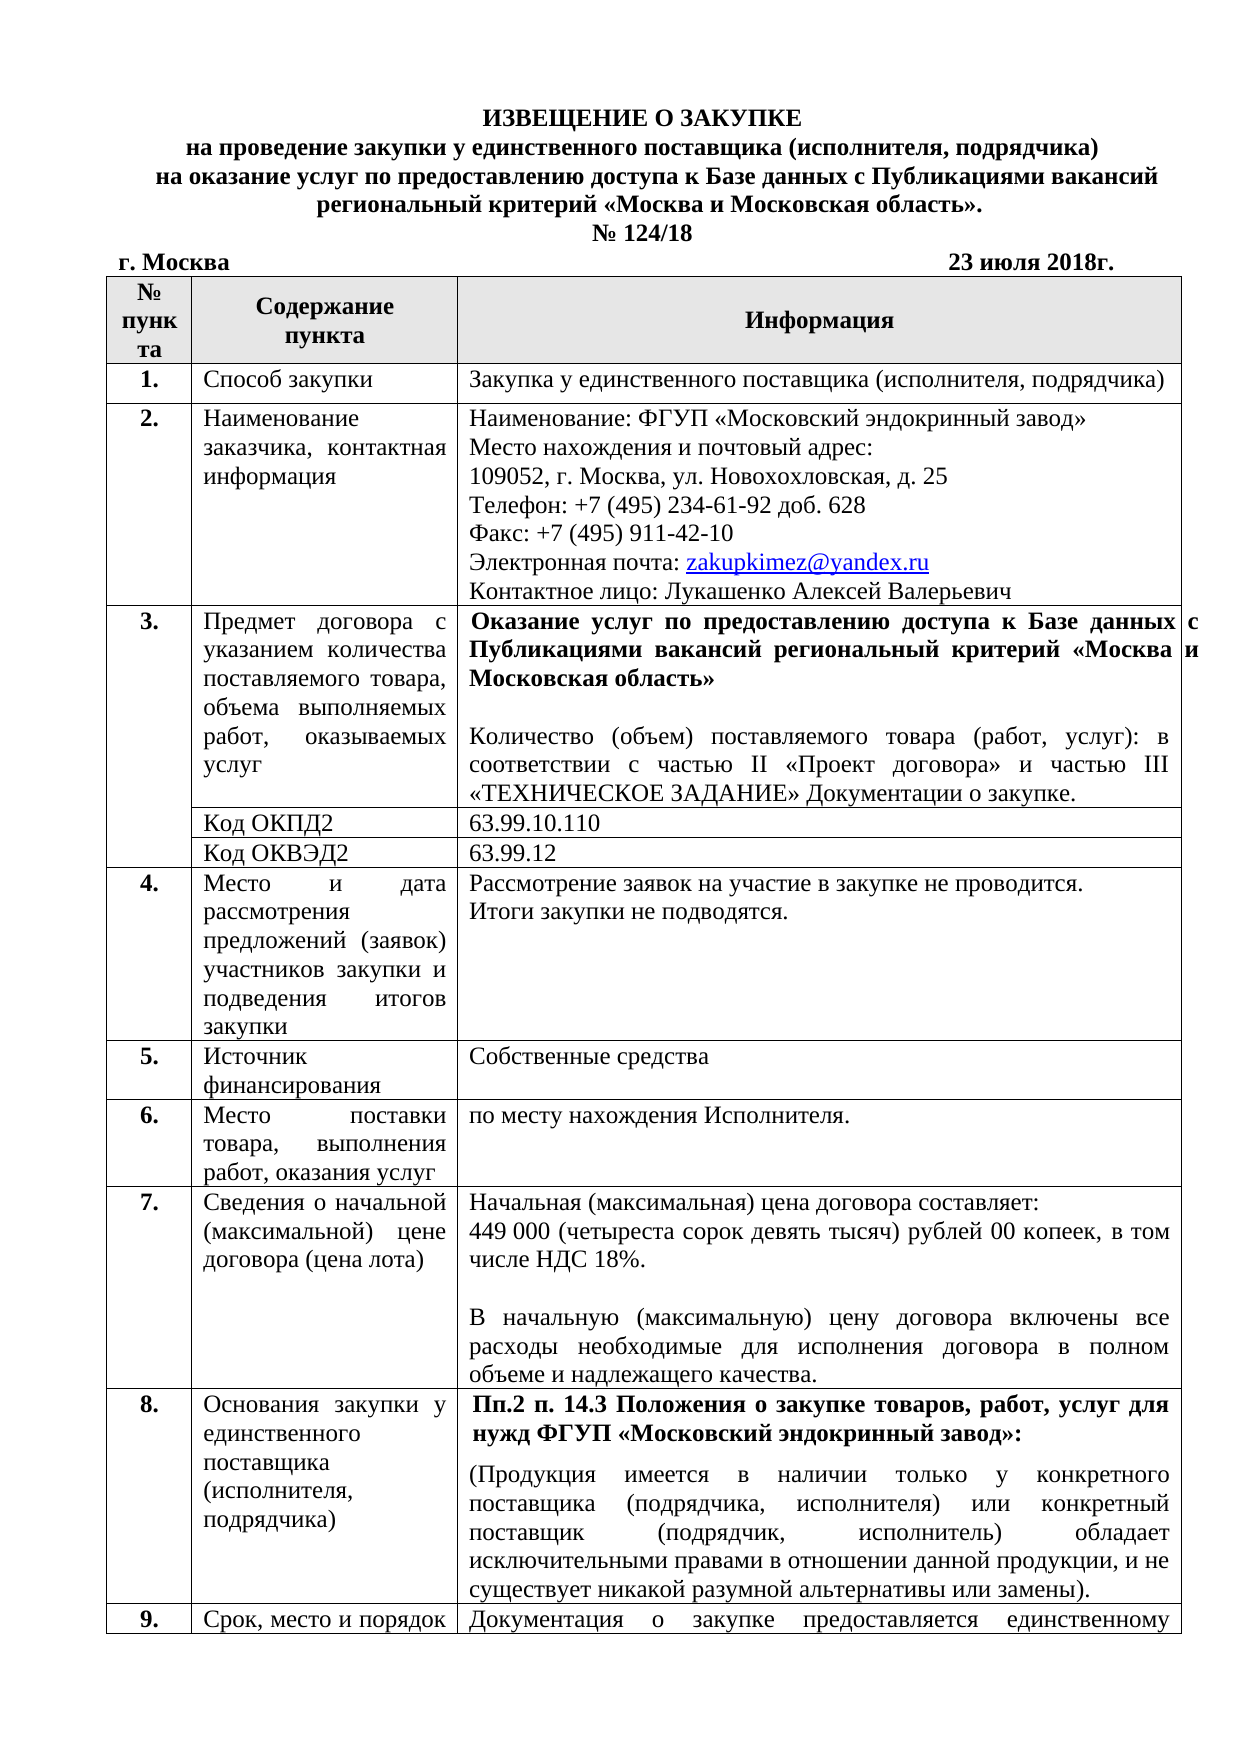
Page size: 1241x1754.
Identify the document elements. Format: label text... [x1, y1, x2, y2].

table_cell Основания закупки у единственного поставщика (исполнителя, подрядчика) [192, 1389, 457, 1603]
table_cell Предмет договора с указанием количества поставляемого товара, объема выполняемых работ, оказываемых услуг [192, 606, 457, 807]
text на оказание услуг по предоставлению доступа к Базе данных с Публикациями вакансий региональный критерий «Москва и Московская область». [103, 161, 1196, 218]
table_cell 5. [107, 1041, 191, 1099]
table_cell Источник финансирования [192, 1041, 457, 1099]
table_cell Закупка у единственного поставщика (исполнителя, подрядчика) [458, 364, 1181, 402]
table_cell 1. [107, 364, 191, 402]
table_cell Оказание услуг по предоставлению доступа к Базе данных с Публикациями вакансий региональный критерий «Москва и Московская область» Количество (объем) поставляемого товара (работ, услуг): в соответствии с частью II «Проект договора» и частью III «ТЕХНИЧЕСКОЕ ЗАДАНИЕ» Документации о закупке. [458, 606, 1181, 807]
table_header № пункта [107, 277, 191, 363]
table_cell Рассмотрение заявок на участие в закупке не проводится. Итоги закупки не подводятся. [458, 868, 1181, 1040]
text г. Москва 23 июля 2018г. [118, 247, 1166, 276]
table_cell 4. [107, 868, 191, 1040]
text на проведение закупки у единственного поставщика (исполнителя, подрядчика) [118, 132, 1166, 161]
text № 124/18 [118, 218, 1166, 247]
table_cell по месту нахождения Исполнителя. [458, 1100, 1181, 1186]
table_cell Место и дата рассмотрения предложений (заявок) участников закупки и подведения итогов закупки [192, 868, 457, 1040]
table_cell 7. [107, 1187, 191, 1388]
table_cell Собственные средства [458, 1041, 1181, 1099]
table_cell Способ закупки [192, 364, 457, 402]
table_cell 2. [107, 404, 191, 605]
table_cell 63.99.12 [458, 838, 1181, 867]
table_cell 63.99.10.110 [458, 808, 1181, 837]
table_cell Место поставки товара, выполнения работ, оказания услуг [192, 1100, 457, 1186]
text ИЗВЕЩЕНИЕ О ЗАКУПКЕ [118, 103, 1166, 132]
table_header Содержание пункта [192, 277, 457, 363]
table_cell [458, 1604, 1181, 1633]
table_cell Наименование: ФГУП «Московский эндокринный завод» Место нахождения и почтовый адрес: 109052, г. Москва, ул. Новохохловская, д. 25 Телефон: +7 (495) 234-61-92 доб. 628 Факс: +7 (495) 911-42-10 Электронная почта: zakupkimez@yandex.ru Контактное лицо: Лукашенко Алексей Валерьевич [458, 404, 1181, 605]
table_cell Код ОКВЭД2 [192, 838, 457, 867]
table_cell 9. [107, 1604, 191, 1633]
table_cell Пп.2 п. 14.3 Положения о закупке товаров, работ, услуг для нужд ФГУП «Московский эндокринный завод»: (Продукция имеется в наличии только у конкретного поставщика (подрядчика, исполнителя) или конкретный поставщик (подрядчик, исполнитель) обладает исключительными правами в отношении данной продукции, и не существует никакой разумной альтернативы или замены). [458, 1389, 1181, 1603]
table_header Информация [458, 277, 1181, 363]
table_cell Код ОКПД2 [192, 808, 457, 837]
table_cell 3. [107, 606, 191, 867]
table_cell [192, 1604, 457, 1633]
table_cell Начальная (максимальная) цена договора составляет: 449 000 (четыреста сорок девять тысяч) рублей 00 копеек, в том числе НДС 18%. В начальную (максимальную) цену договора включены все расходы необходимые для исполнения договора в полном объеме и надлежащего качества. [458, 1187, 1181, 1388]
table_cell Наименование заказчика, контактная информация [192, 404, 457, 605]
table_cell Сведения о начальной (максимальной) цене договора (цена лота) [192, 1187, 457, 1388]
table_cell 8. [107, 1389, 191, 1603]
table_cell 6. [107, 1100, 191, 1186]
